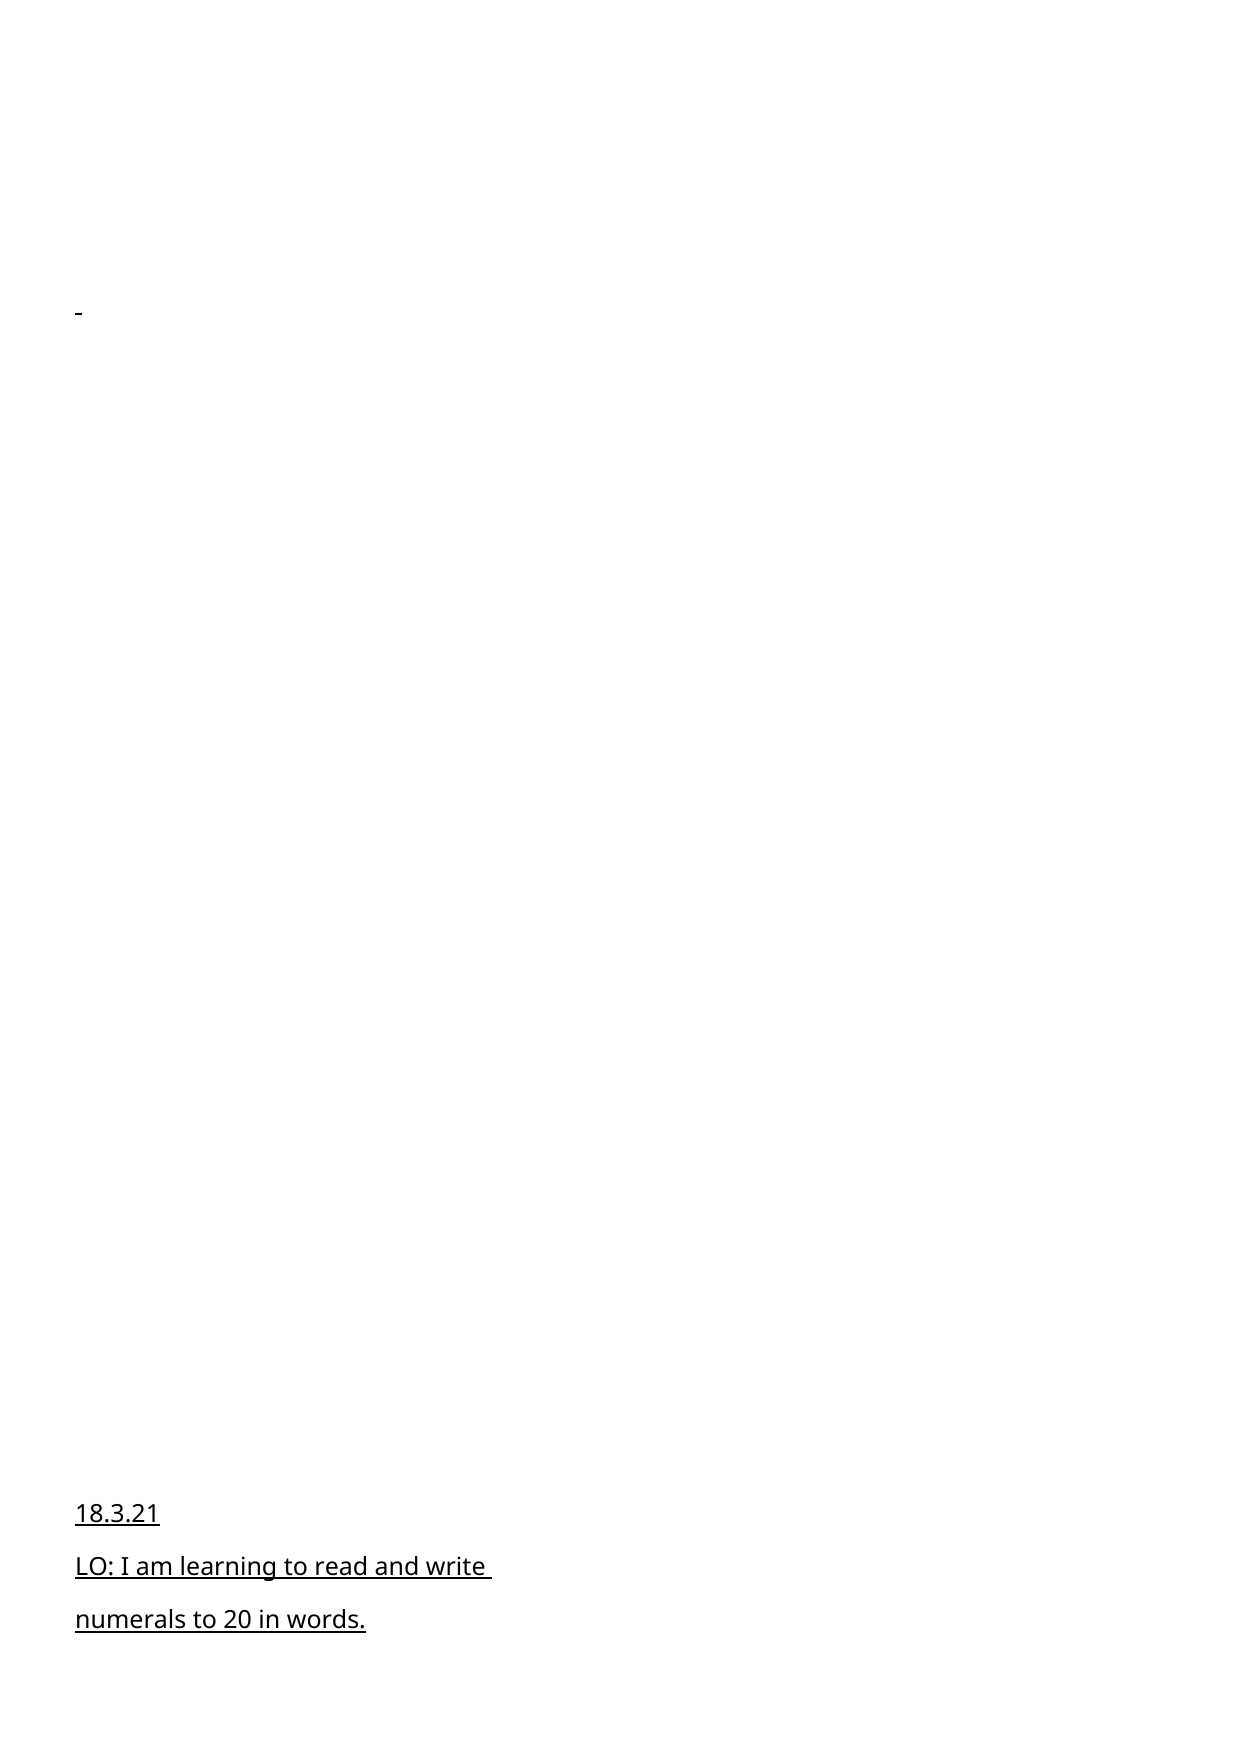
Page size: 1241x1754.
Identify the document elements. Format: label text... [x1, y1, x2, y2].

text LO: I am learning to read and write [75, 1549, 1165, 1583]
text numerals to 20 in words. [75, 1602, 1165, 1636]
text 18.3.21 [75, 1495, 1165, 1529]
